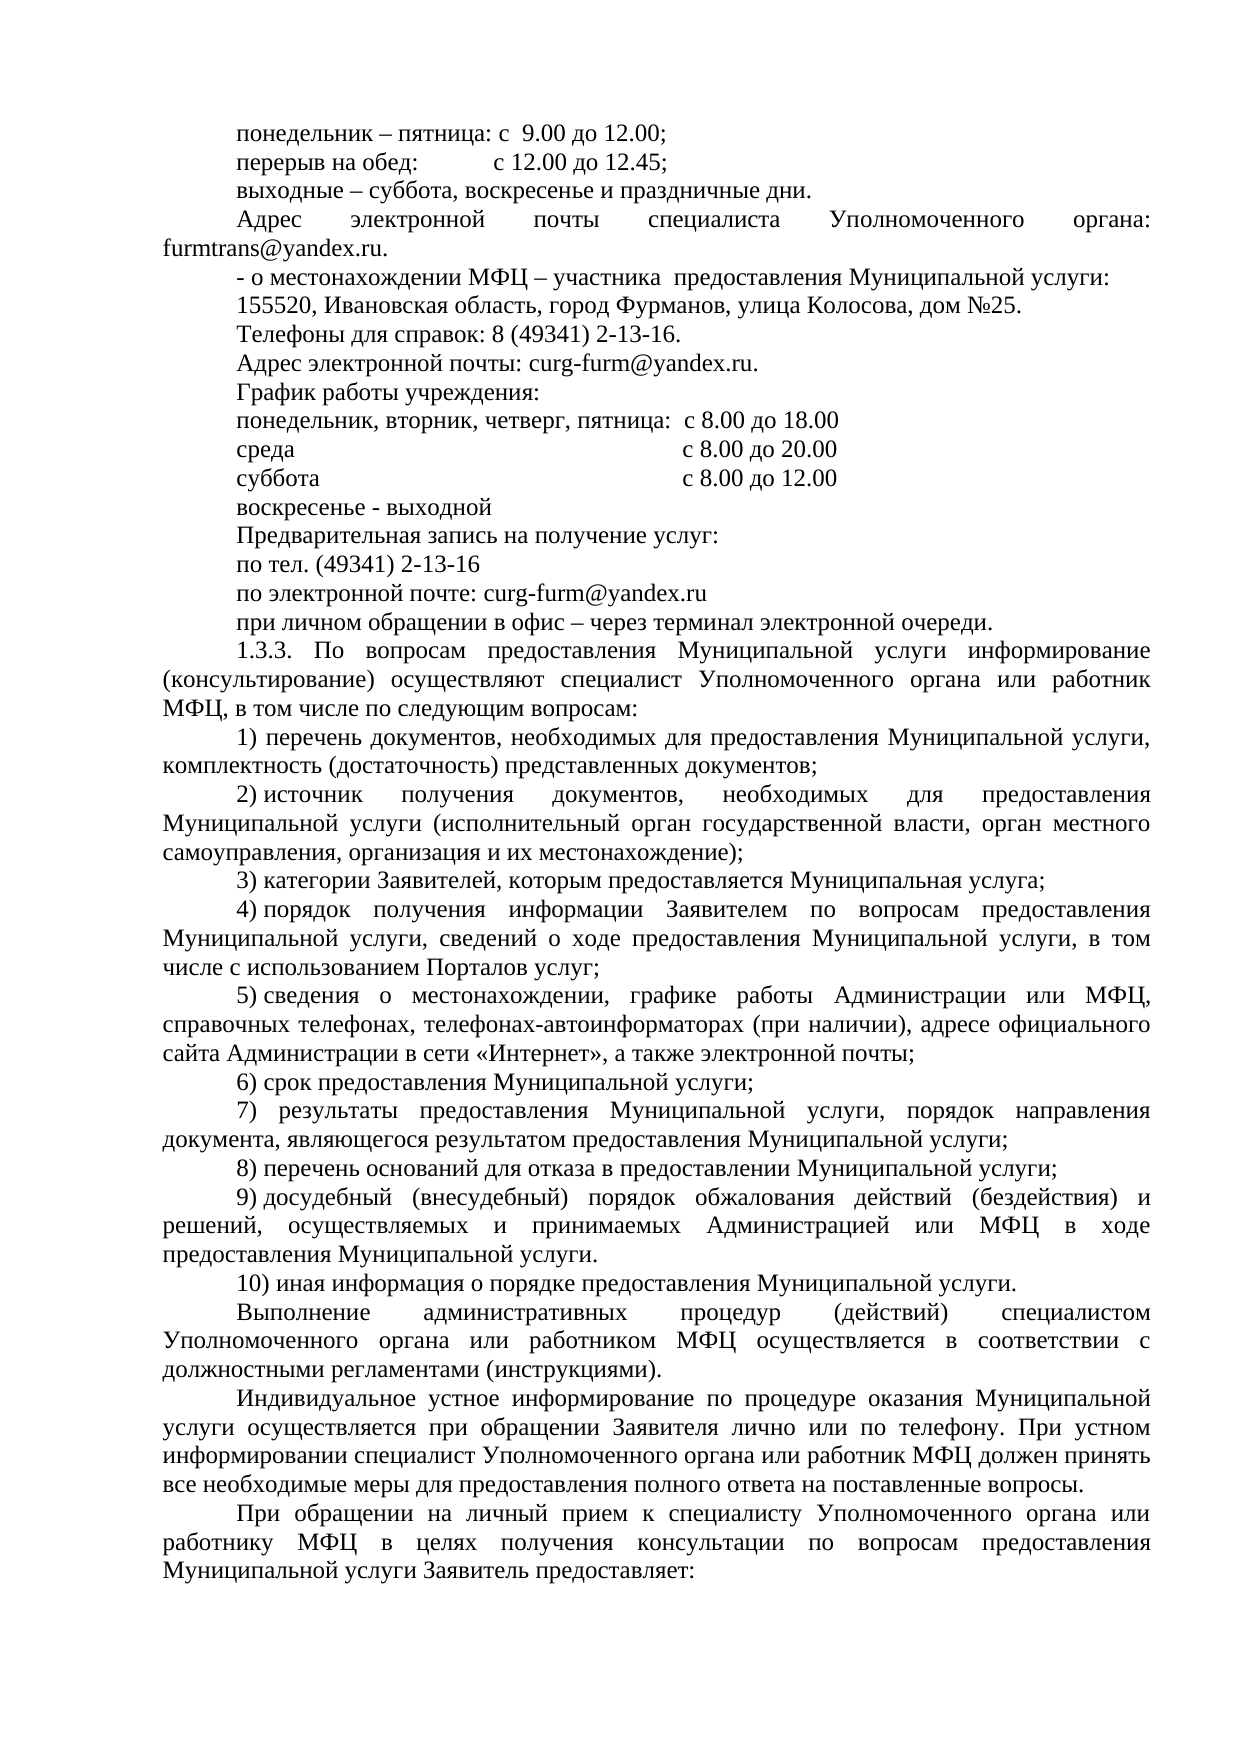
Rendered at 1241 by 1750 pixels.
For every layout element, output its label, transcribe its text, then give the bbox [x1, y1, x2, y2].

text 1) перечень документов, необходимых для предоставления Муниципальной услуги, комплектность (достаточность) представленных документов; [162, 722, 1152, 779]
text понедельник, вторник, четверг, пятница: с 8.00 до 18.00 [162, 406, 1152, 434]
text среда с 8.00 до 20.00 [162, 434, 1152, 463]
text 2) источник получения документов, необходимых для предоставления Муниципальной услуги (исполнительный орган государственной власти, орган местного самоуправления, организация и их местонахождение); [162, 779, 1152, 866]
text Адрес электронной почты специалиста Уполномоченного органа: furmtrans@yandex.ru. [162, 204, 1152, 262]
text выходные – суббота, воскресенье и праздничные дни. [162, 176, 1152, 204]
text Предварительная запись на получение услуг: [162, 521, 1152, 549]
text Выполнение административных процедур (действий) специалистом Уполномоченного органа или работником МФЦ осуществляется в соответствии с должностными регламентами (инструкциями). [162, 1297, 1152, 1383]
text по электронной почте: curg-furm@yandex.ru [162, 578, 1152, 607]
text суббота с 8.00 до 12.00 [162, 463, 1152, 492]
text Адрес электронной почты: curg-furm@yandex.ru. [162, 348, 1152, 377]
text по тел. (49341) 2-13-16 [162, 549, 1152, 578]
text При обращении на личный прием к специалисту Уполномоченного органа или работнику МФЦ в целях получения консультации по вопросам предоставления Муниципальной услуги Заявитель предоставляет: [162, 1498, 1152, 1584]
text 8) перечень оснований для отказа в предоставлении Муниципальной услуги; [162, 1153, 1152, 1182]
text 3) категории Заявителей, которым предоставляется Муниципальная услуга; [162, 866, 1152, 894]
text 5) сведения о местонахождении, графике работы Администрации или МФЦ, справочных телефонах, телефонах-автоинформаторах (при наличии), адресе официального сайта Администрации в сети «Интернет», а также электронной почты; [162, 981, 1152, 1067]
text - о местонахождении МФЦ – участника предоставления Муниципальной услуги: [162, 262, 1152, 291]
text воскресенье - выходной [162, 492, 1152, 521]
text 1.3.3. По вопросам предоставления Муниципальной услуги информирование (консультирование) осуществляют специалист Уполномоченного органа или работник МФЦ, в том числе по следующим вопросам: [162, 636, 1152, 722]
text 155520, Ивановская область, город Фурманов, улица Колосова, дом №25. [162, 291, 1152, 319]
text 7) результаты предоставления Муниципальной услуги, порядок направления документа, являющегося результатом предоставления Муниципальной услуги; [162, 1096, 1152, 1153]
text при личном обращении в офис – через терминал электронной очереди. [162, 607, 1152, 636]
text 10) иная информация о порядке предоставления Муниципальной услуги. [162, 1268, 1152, 1297]
text 6) срок предоставления Муниципальной услуги; [162, 1067, 1152, 1096]
text 4) порядок получения информации Заявителем по вопросам предоставления Муниципальной услуги, сведений о ходе предоставления Муниципальной услуги, в том числе с использованием Порталов услуг; [162, 894, 1152, 981]
text понедельник – пятница: с 9.00 до 12.00; [162, 118, 1152, 147]
text 9) досудебный (внесудебный) порядок обжалования действий (бездействия) и решений, осуществляемых и принимаемых Администрацией или МФЦ в ходе предоставления Муниципальной услуги. [162, 1182, 1152, 1268]
text перерыв на обед: с 12.00 до 12.45; [162, 147, 1152, 176]
text График работы учреждения: [162, 377, 1152, 406]
text Телефоны для справок: 8 (49341) 2-13-16. [162, 319, 1152, 348]
text Индивидуальное устное информирование по процедуре оказания Муниципальной услуги осуществляется при обращении Заявителя лично или по телефону. При устном информировании специалист Уполномоченного органа или работник МФЦ должен принять все необходимые меры для предоставления полного ответа на поставленные вопросы. [162, 1383, 1152, 1498]
